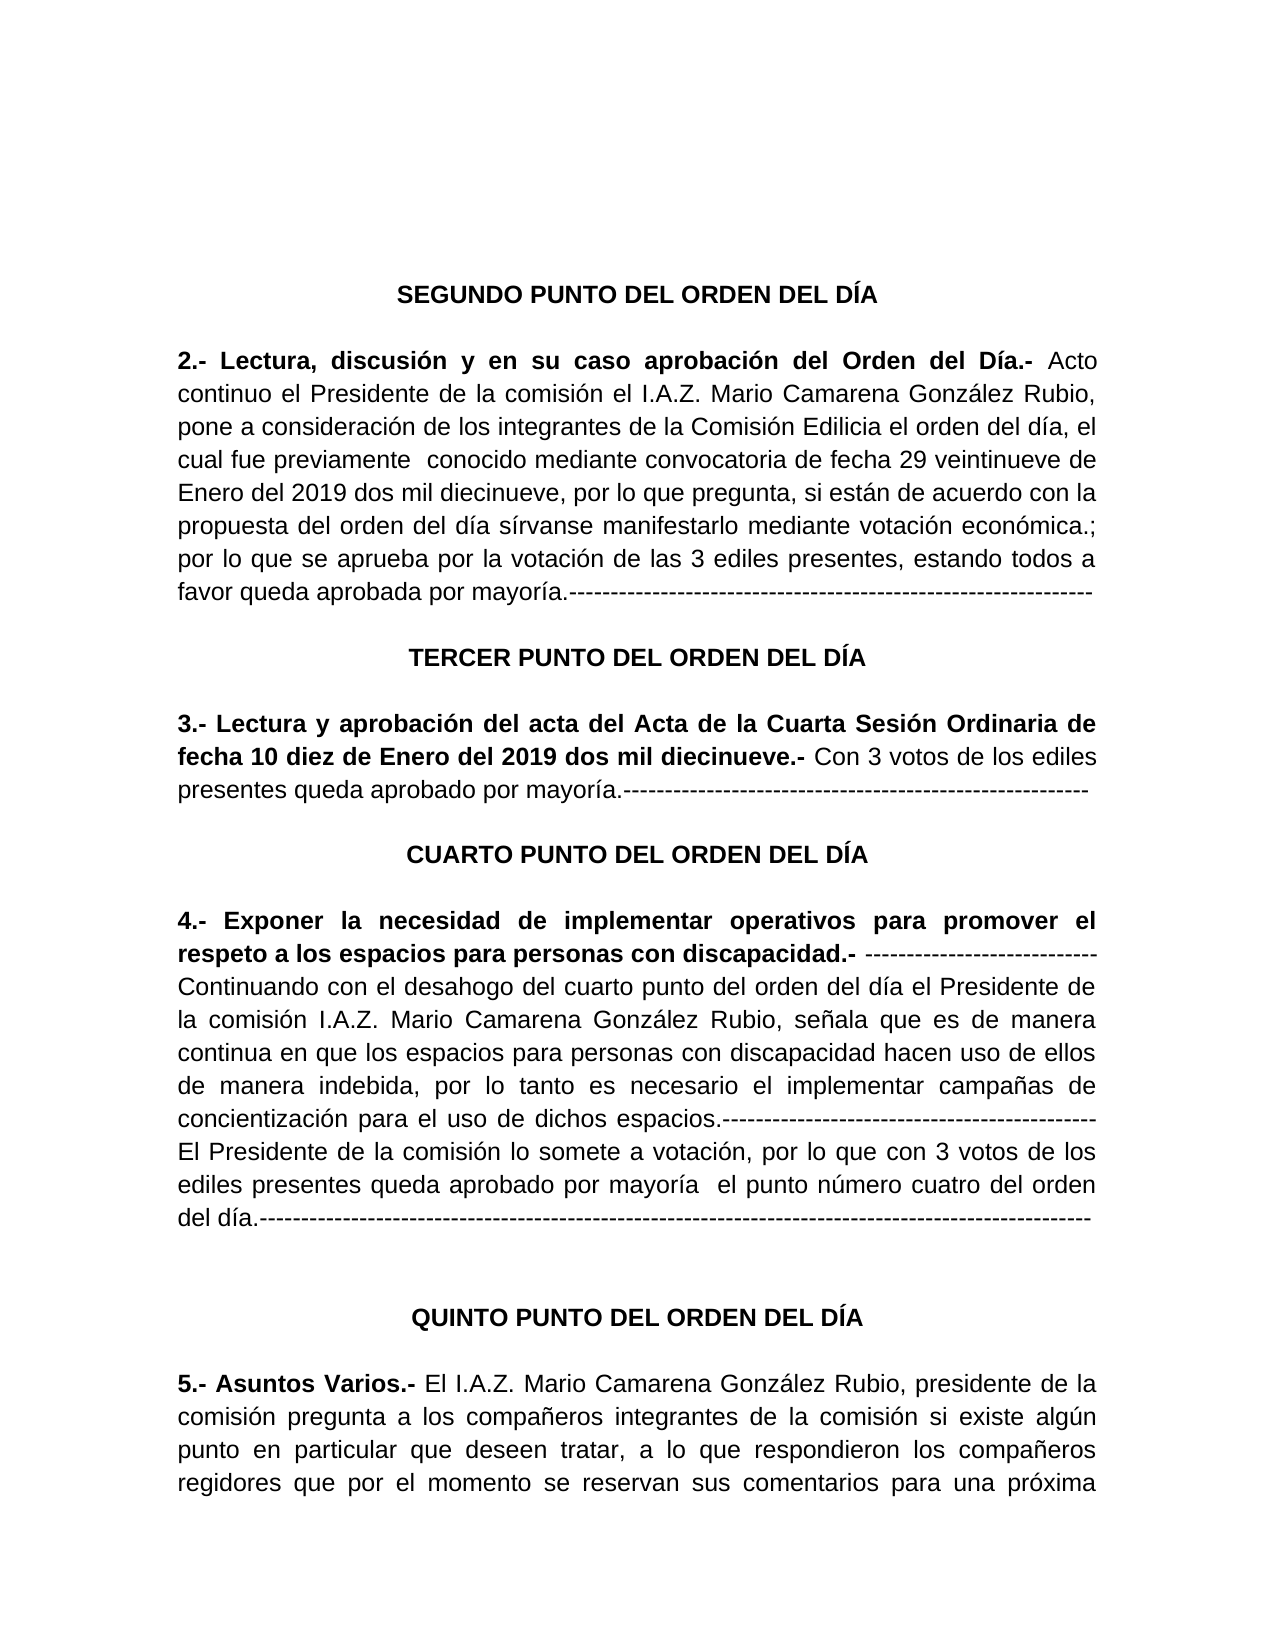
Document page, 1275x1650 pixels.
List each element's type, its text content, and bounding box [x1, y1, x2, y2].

text 2.- Lectura, discusión y en su caso aprobación del Orden del Día.- Acto continuo el Presidente de la comisión el I.A.Z. Mario Camarena González Rubio, pone a consideración de los integrantes de la Comisión Edilicia el orden del día, el cual fue previamente conocido mediante convocatoria de fecha 29 veintinueve de Enero del 2019 dos mil diecinueve, por lo que pregunta, si están de acuerdo con la propuesta del orden del día sírvanse manifestarlo mediante votación económica.; por lo que se aprueba por la votación de las 3 ediles presentes, estando todos a favor queda aprobada por mayoría.--------------------------------------------------------------- [177, 346, 1098, 606]
text 4.- Exponer la necesidad de implementar operativos para promover el respeto a los espacios para personas con discapacidad.- ----------------------------Continuando con el desahogo del cuarto punto del orden del día el Presidente de la comisión I.A.Z. Mario Camarena González Rubio, señala que es de manera continua en que los espacios para personas con discapacidad hacen uso de ellos de manera indebida, por lo tanto es necesario el implementar campañas de concientización para el uso de dichos espacios.--------------------------------------------- El Presidente de la comisión lo somete a votación, por lo que con 3 votos de los ediles presentes queda aprobado por mayoría el punto número cuatro del orden del día.---------------------------------------------------------------------------------------------------- [177, 906, 1098, 1232]
text TERCER PUNTO DEL ORDEN DEL DÍA [177, 643, 1098, 672]
text 3.- Lectura y aprobación del acta del Acta de la Cuarta Sesión Ordinaria de fecha 10 diez de Enero del 2019 dos mil diecinueve.- Con 3 votos de los ediles presentes queda aprobado por mayoría.-------------------------------------------------------- [177, 709, 1098, 804]
text CUARTO PUNTO DEL ORDEN DEL DÍA [177, 840, 1098, 869]
text QUINTO PUNTO DEL ORDEN DEL DÍA [177, 1302, 1098, 1331]
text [177, 1368, 1098, 1496]
text SEGUNDO PUNTO DEL ORDEN DEL DÍA [177, 280, 1098, 308]
